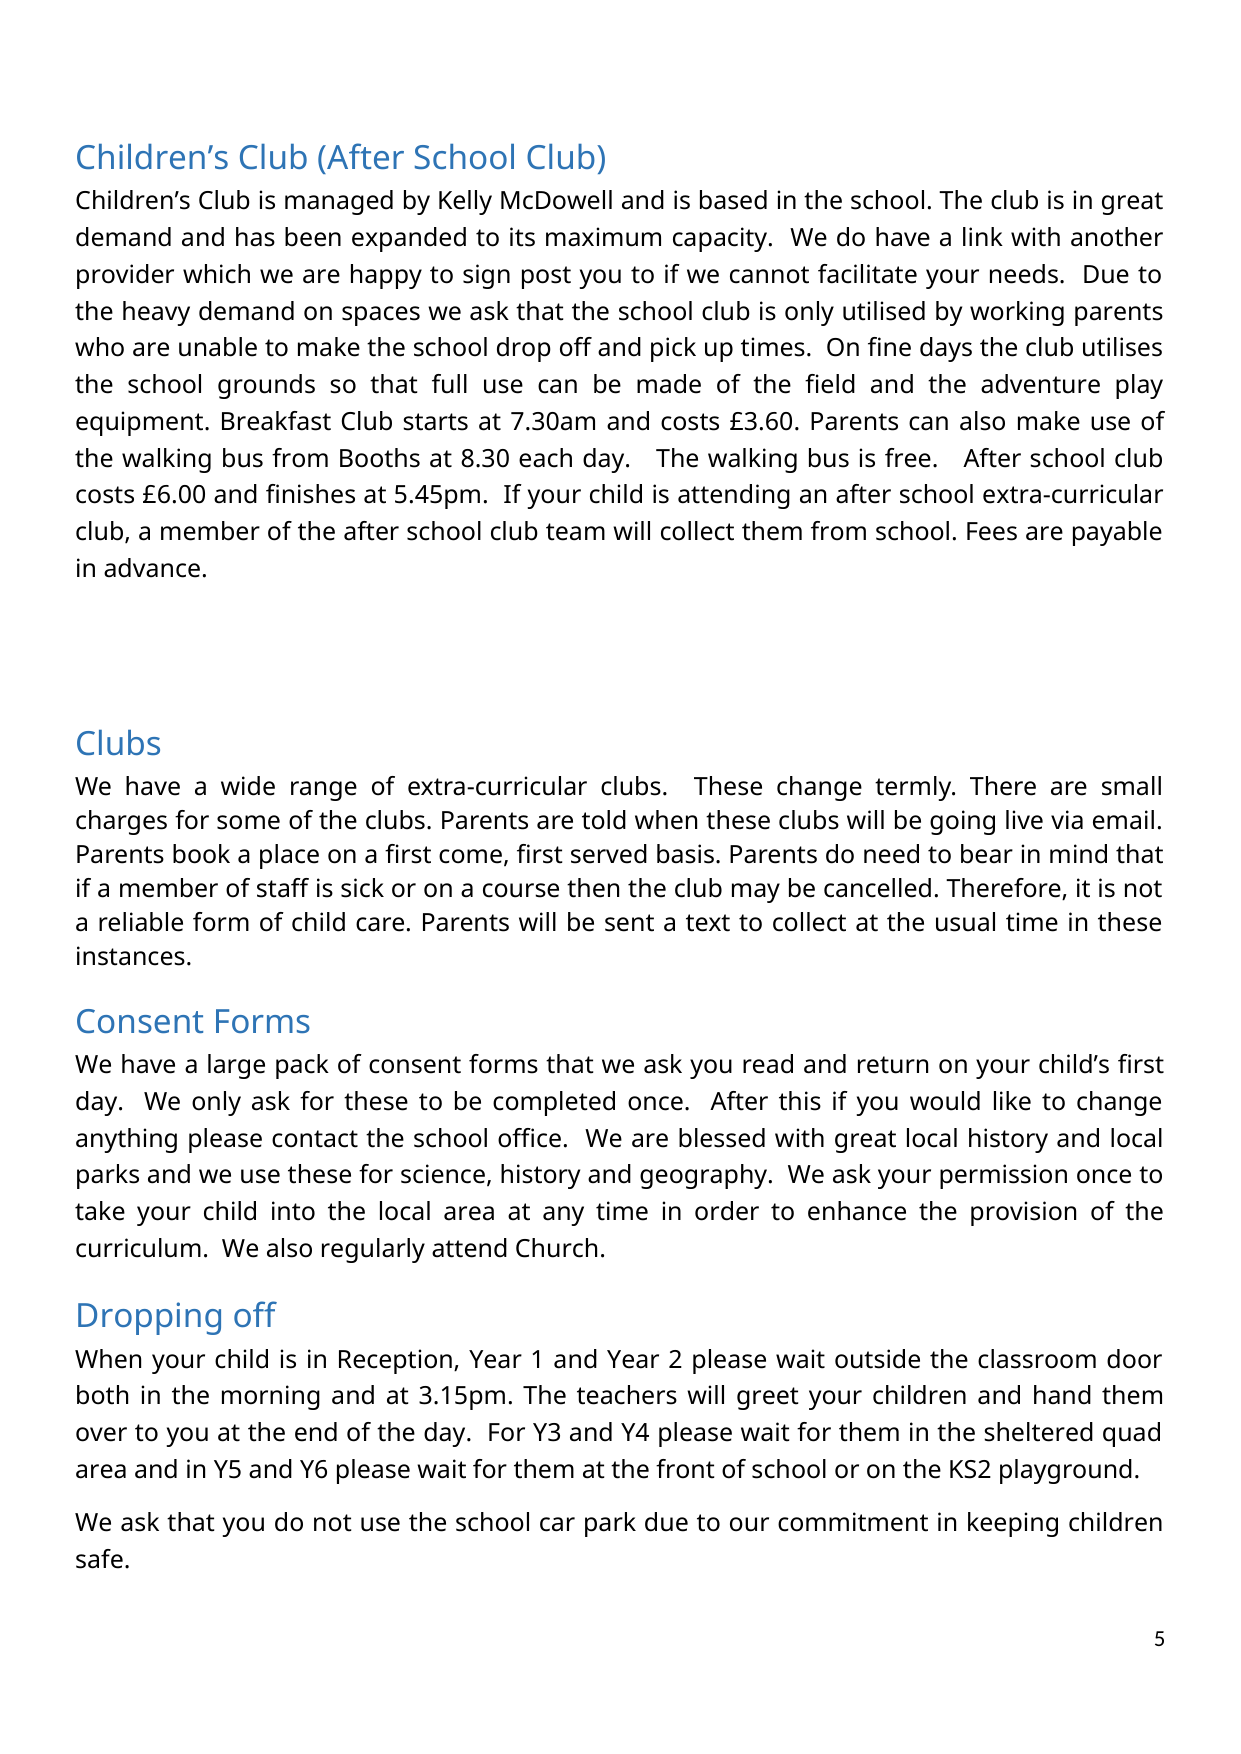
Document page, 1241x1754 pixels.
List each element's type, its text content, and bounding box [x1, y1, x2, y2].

text Children’s Club is managed by Kelly McDowell and is based in the school. The club is in great demand and has been expanded to its maximum capacity. We do have a link with another provider which we are happy to sign post you to if we cannot facilitate your needs. Due to the heavy demand on spaces we ask that the school club is only utilised by working parents who are unable to make the school drop off and pick up times. On fine days the club utilises the school grounds so that full use can be made of the field and the adventure play equipment. Breakfast Club starts at 7.30am and costs £3.60. Parents can also make use of the walking bus from Booths at 8.30 each day. The walking bus is free. After school club costs £6.00 and finishes at 5.45pm. If your child is attending an after school extra-curricular club, a member of the after school club team will collect them from school. Fees are payable in advance. [75, 183, 1165, 585]
subtitle Dropping off [75, 1292, 1165, 1338]
subtitle Consent Forms [75, 998, 1165, 1043]
text We have a large pack of consent forms that we ask you read and return on your child’s first day. We only ask for these to be completed once. After this if you would like to change anything please contact the school office. We are blessed with great local history and local parks and we use these for science, history and geography. We ask your permission once to take your child into the local area at any time in order to enhance the provision of the curriculum. We also regularly attend Church. [75, 1047, 1165, 1264]
text We have a wide range of extra-curricular clubs. These change termly. There are small charges for some of the clubs. Parents are told when these clubs will be going live via email. Parents book a place on a first come, first served basis. Parents do need to bear in mind that if a member of staff is sick or on a course then the club may be cancelled. Therefore, it is not a reliable form of child care. Parents will be sent a text to collect at the usual time in these instances. [75, 768, 1165, 973]
text When your child is in Reception, Year 1 and Year 2 please wait outside the classroom door both in the morning and at 3.15pm. The teachers will greet your children and hand them over to you at the end of the day. For Y3 and Y4 please wait for them in the sheltered quad area and in Y5 and Y6 please wait for them at the front of school or on the KS2 playground. [75, 1341, 1165, 1486]
subtitle Clubs [75, 719, 1165, 765]
text We ask that you do not use the school car park due to our commitment in keeping children safe. [75, 1505, 1165, 1576]
subtitle Children’s Club (After School Club) [75, 134, 1165, 179]
